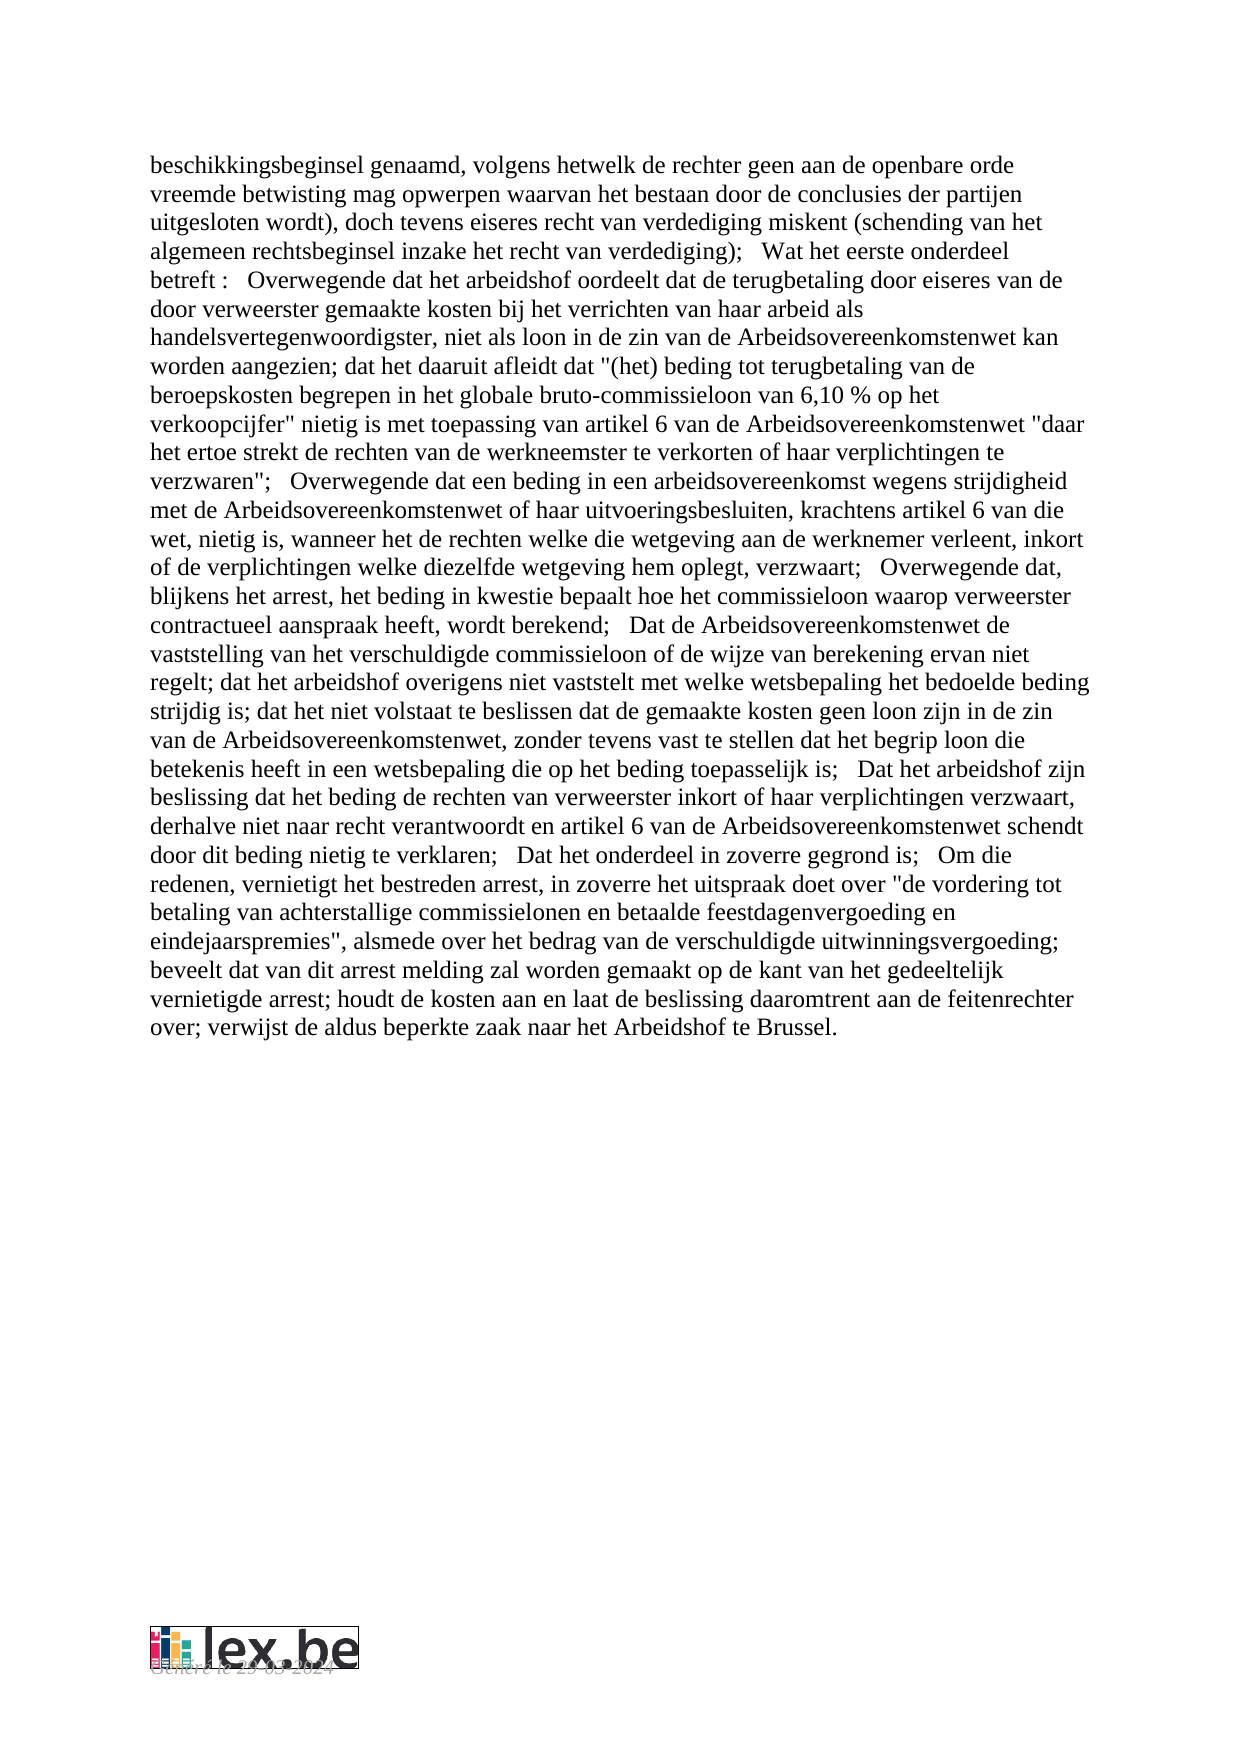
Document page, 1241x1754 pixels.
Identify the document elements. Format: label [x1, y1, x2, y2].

picture [151, 1627, 358, 1668]
text [150, 150, 1090, 1041]
